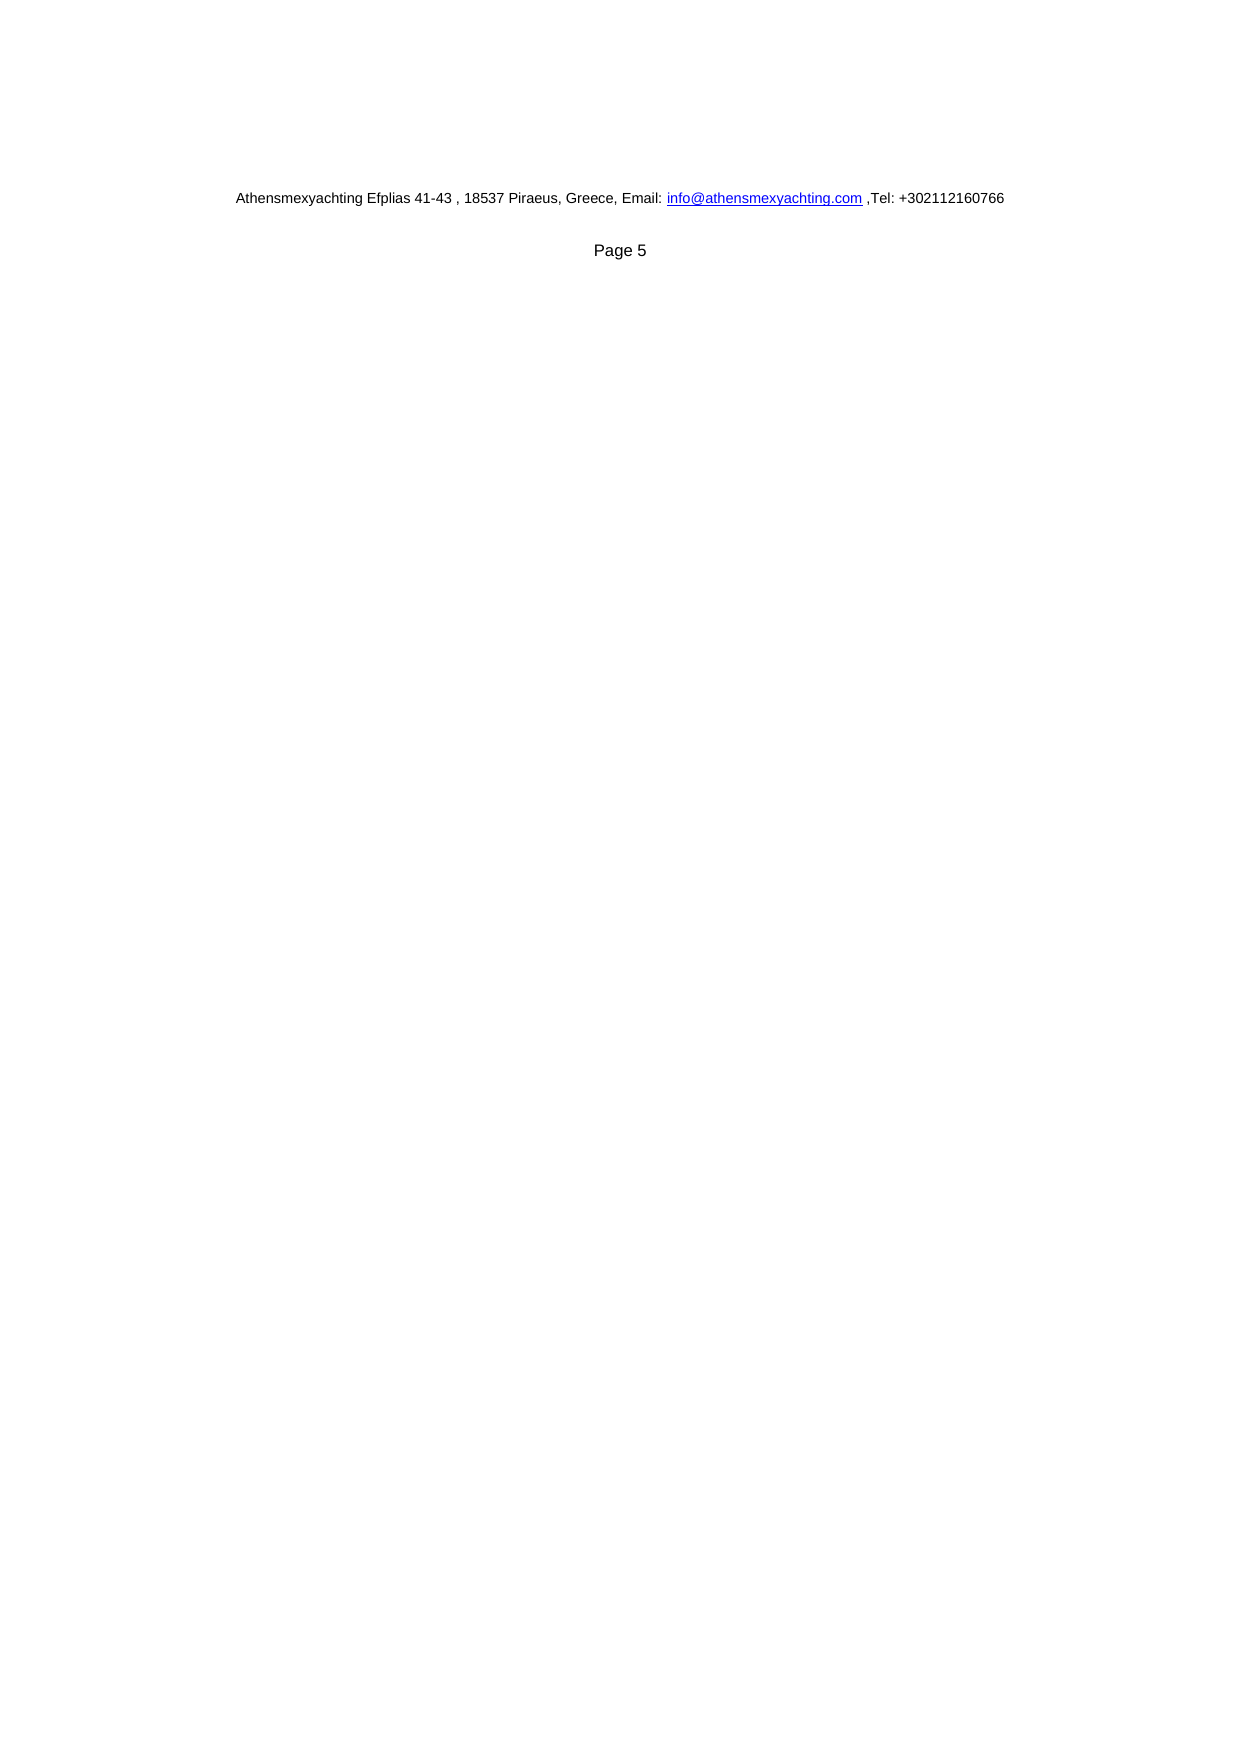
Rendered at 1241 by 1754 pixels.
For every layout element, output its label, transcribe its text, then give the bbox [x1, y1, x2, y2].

text Page 5 [187, 240, 1053, 259]
text Athensmexyachting Efplias 41-43 , 18537 Piraeus, Greece, Email: info@athensmexyachting.com ,Tel: +302112160766 [187, 190, 1053, 207]
